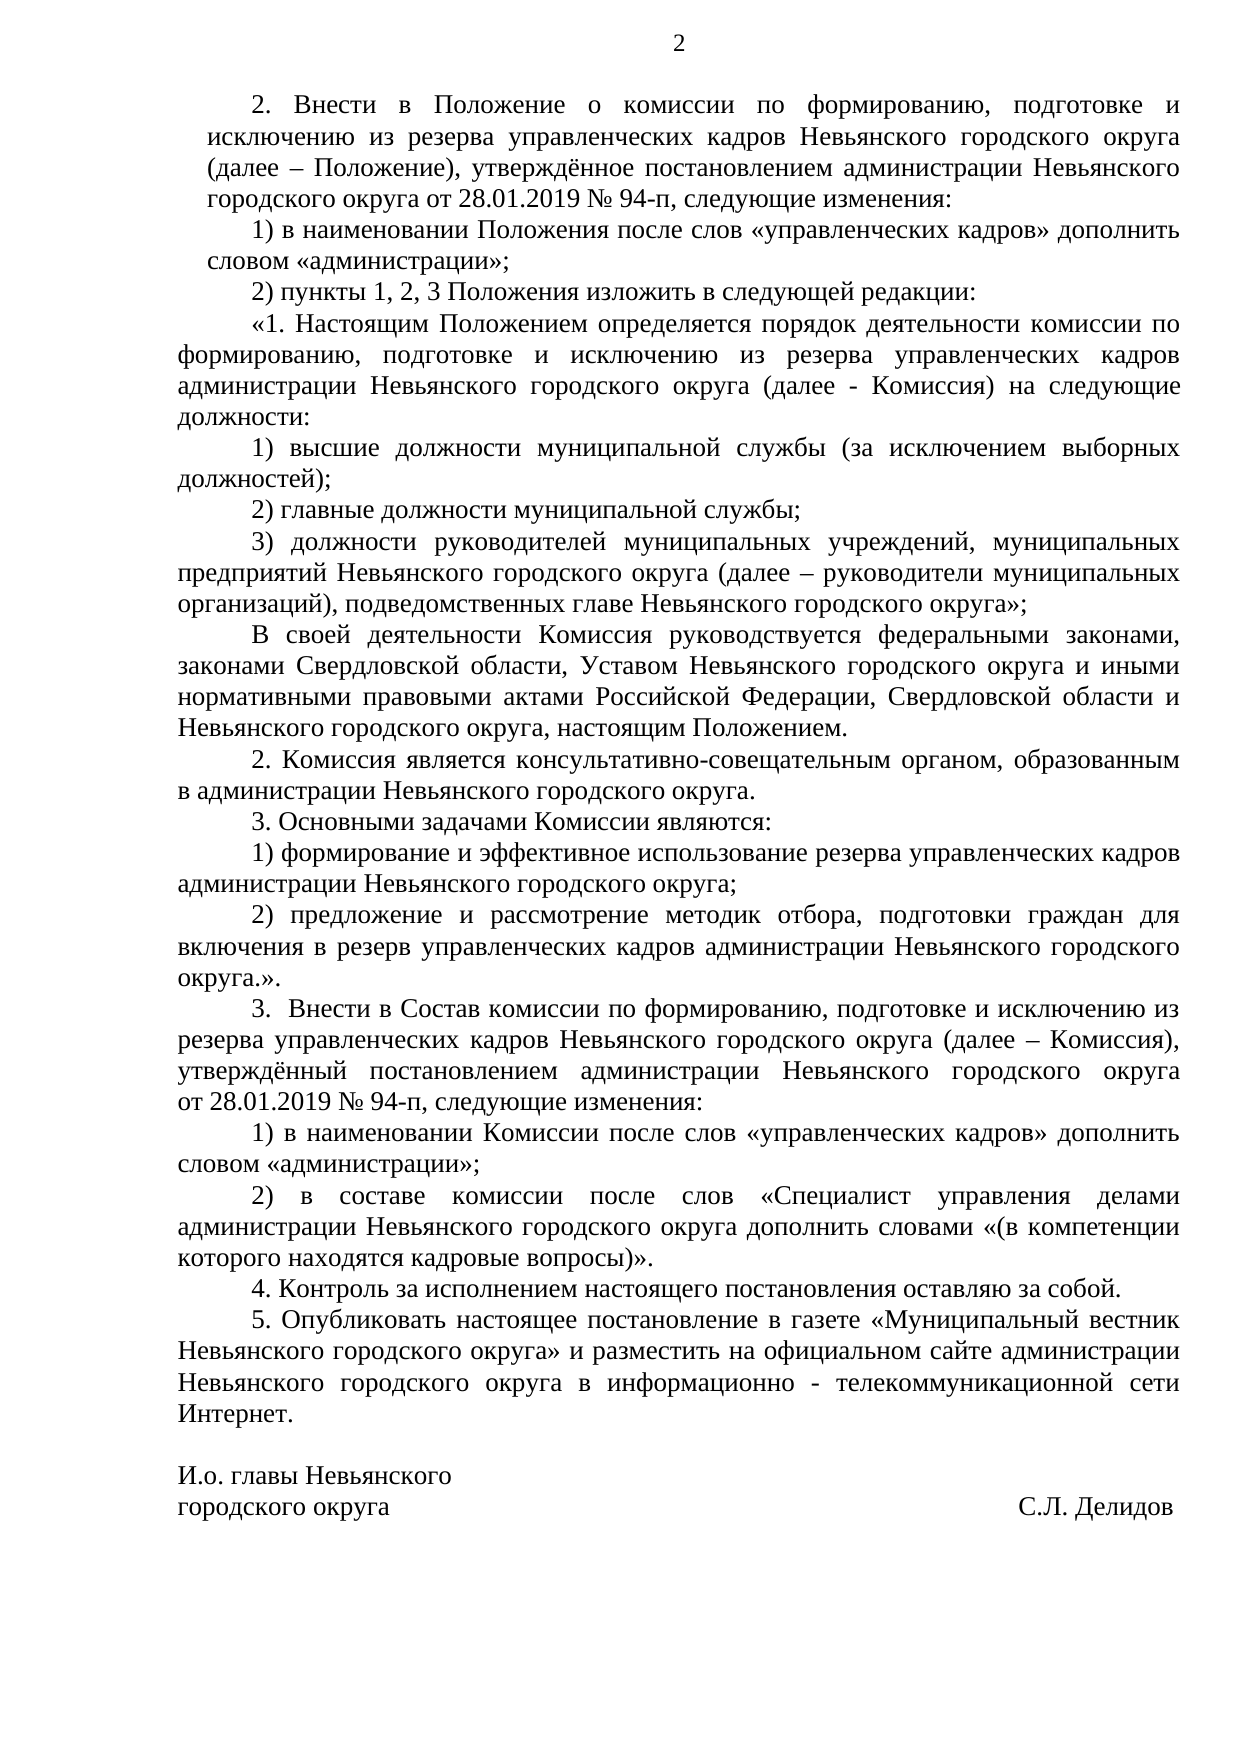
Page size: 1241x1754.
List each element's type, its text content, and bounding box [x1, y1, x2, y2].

text «1. Настоящим Положением определяется порядок деятельности комиссии по формированию, подготовке и исключению из резерва управленческих кадров администрации Невьянского городского округа (далее - Комиссия) на следующие должности: [177, 369, 1181, 431]
text 3) должности руководителей муниципальных учреждений, муниципальных предприятий Невьянского городского округа (далее – руководители муниципальных организаций), подведомственных главе Невьянского городского округа»; [177, 525, 1181, 618]
text 2) главные должности муниципальной службы; [177, 493, 1181, 525]
text 1) в наименовании Положения после слов «управленческих кадров» дополнить словом «администрации»; [207, 213, 1181, 276]
text 2) предложение и рассмотрение методик отбора, подготовки граждан для включения в резерв управленческих кадров администрации Невьянского городского округа.». [177, 898, 1181, 992]
text 5. Опубликовать настоящее постановление в газете «Муниципальный вестник Невьянского городского округа» и разместить на официальном сайте администрации Невьянского городского округа в информационно - телекоммуникационной сети Интернет. [177, 1303, 1181, 1428]
text 2. Внести в Положение о комиссии по формированию, подготовке и исключению из резерва управленческих кадров Невьянского городского округа (далее – Положение), утверждённое постановлением администрации Невьянского городского округа от 28.01.2019 № 94-п, следующие изменения: [207, 89, 1181, 213]
text 2) пункты 1, 2, 3 Положения изложить в следующей редакции: [177, 276, 1181, 307]
text 2. Комиссия является консультативно-совещательным органом, образованным в администрации Невьянского городского округа. [177, 743, 1181, 805]
text 3. Основными задачами Комиссии являются: [177, 805, 1181, 836]
text 3. Внести в Состав комиссии по формированию, подготовке и исключению из резерва управленческих кадров Невьянского городского округа (далее – Комиссия), утверждённый постановлением администрации Невьянского городского округа от 28.01.2019 № 94-п, следующие изменения: [177, 992, 1181, 1116]
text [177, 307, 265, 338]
text В своей деятельности Комиссия руководствуется федеральными законами, законами Свердловской области, Уставом Невьянского городского округа и иными нормативными правовыми актами Российской Федерации, Свердловской области и Невьянского городского округа, настоящим Положением. [177, 618, 1181, 743]
text И.о. главы Невьянского [177, 1459, 1181, 1490]
text 1) высшие должности муниципальной службы (за исключением выборных должностей); [177, 431, 1181, 493]
text городского округа С.Л. Делидов [177, 1490, 1181, 1521]
text 1) формирование и эффективное использование резерва управленческих кадров администрации Невьянского городского округа; [177, 836, 1181, 898]
text 1) в наименовании Комиссии после слов «управленческих кадров» дополнить словом «администрации»; [177, 1116, 1181, 1179]
text 2) в составе комиссии после слов «Специалист управления делами администрации Невьянского городского округа дополнить словами «(в компетенции которого находятся кадровые вопросы)». [177, 1179, 1181, 1272]
text 4. Контроль за исполнением настоящего постановления оставляю за собой. [177, 1272, 1181, 1303]
